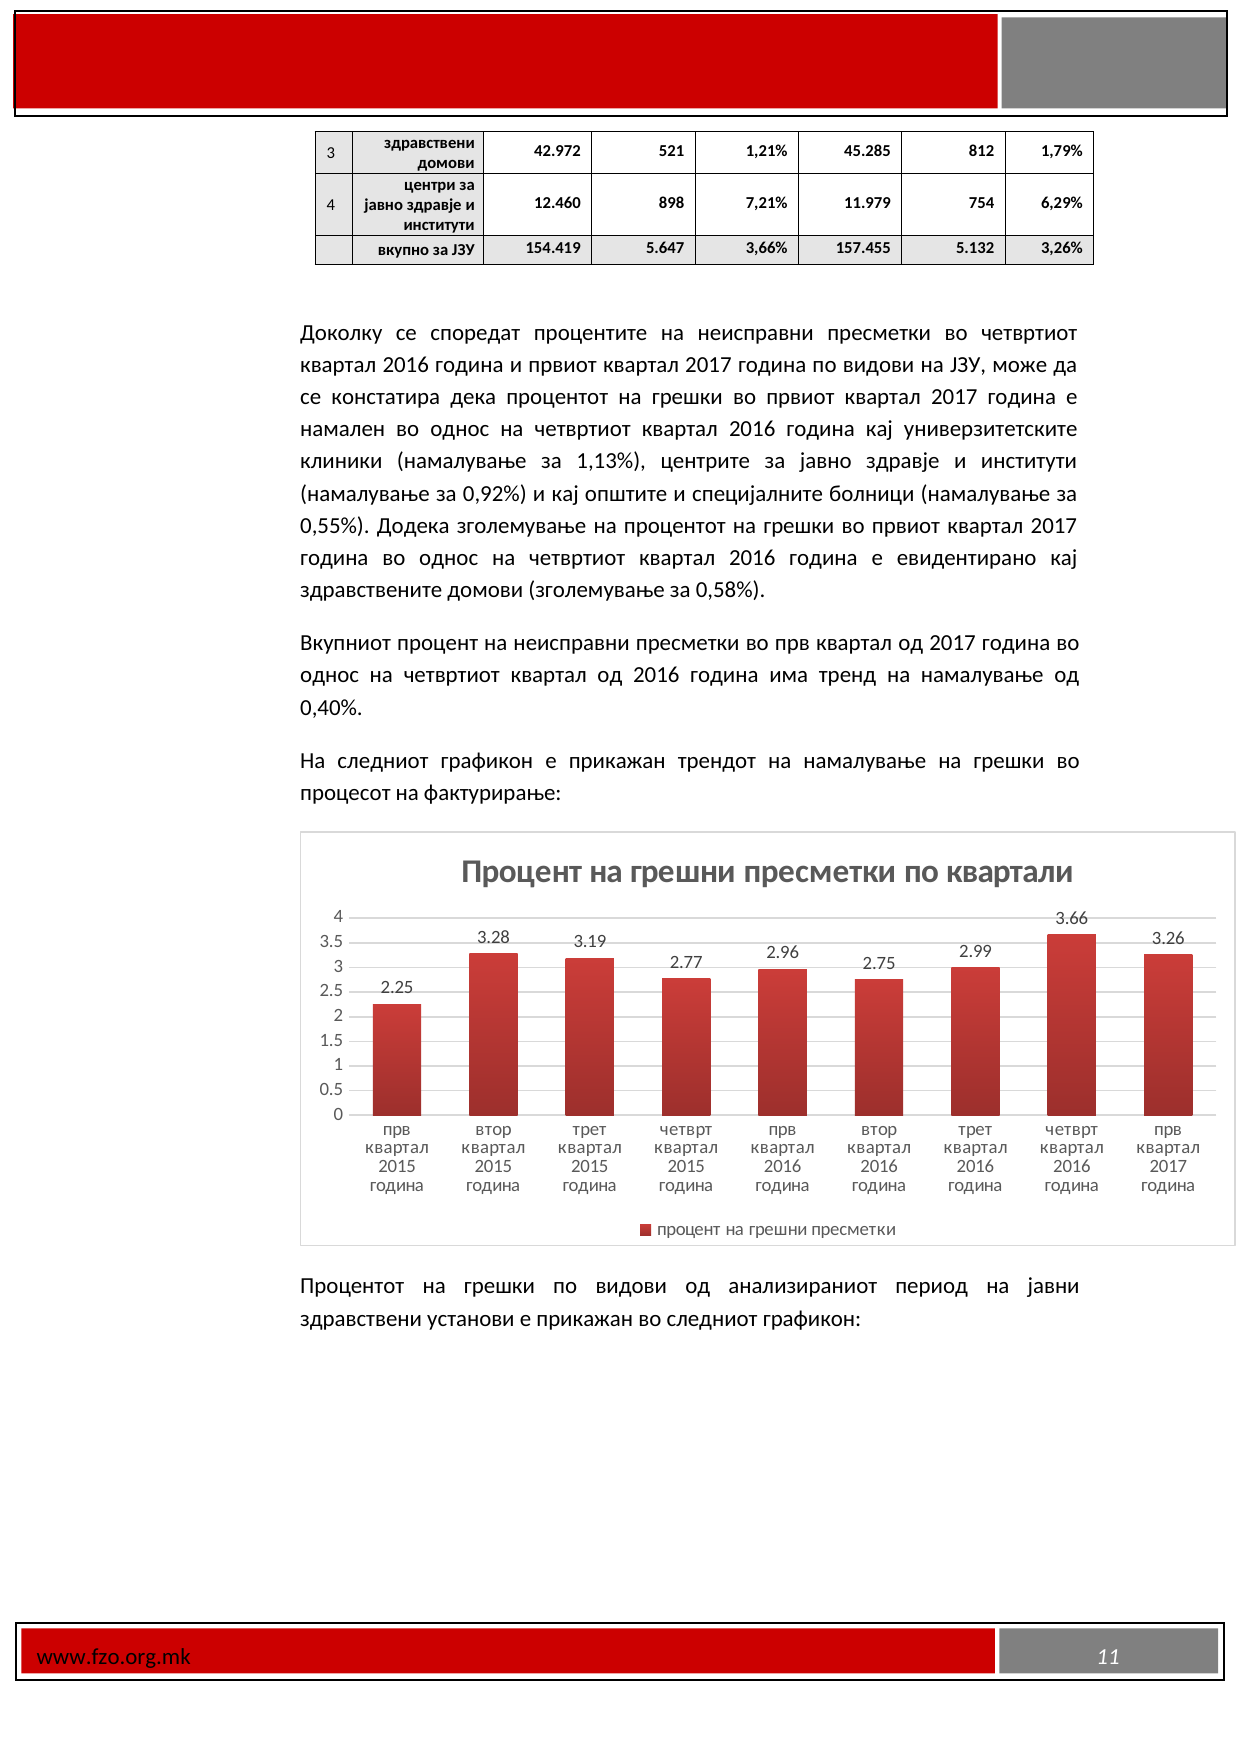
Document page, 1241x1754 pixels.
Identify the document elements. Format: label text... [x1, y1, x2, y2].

table_cell центри за јавно здравје и институти [353, 174, 483, 235]
table_cell 5.647 [592, 236, 695, 264]
table_cell 521 [592, 132, 695, 173]
table_cell вкупно за ЈЗУ [353, 236, 483, 264]
table_cell 3 [316, 132, 352, 173]
table_cell 12.460 [484, 174, 591, 235]
table_cell 812 [902, 132, 1005, 173]
table_cell [316, 236, 352, 264]
table_cell 1,79% [1006, 132, 1093, 173]
table_cell 7,21% [696, 174, 798, 235]
table_cell 1,21% [696, 132, 798, 173]
table_cell 6,29% [1006, 174, 1093, 235]
text На следниот графикон е прикажан трендот на намалување на грешки во процесот на фактурирање: [300, 746, 1081, 806]
table_cell 4 [316, 174, 352, 235]
table_cell здравствени домови [353, 132, 483, 173]
text Вкупниот процент на неисправни пресметки во прв квартал од 2017 година во однос на четвртиот квартал од 2016 година има тренд на намалување од 0,40%. [300, 628, 1081, 721]
table_cell 45.285 [799, 132, 901, 173]
table_cell 5.132 [902, 236, 1005, 264]
table_cell 42.972 [484, 132, 591, 173]
table_cell 154.419 [484, 236, 591, 264]
table_cell 3,26% [1006, 236, 1093, 264]
text Процентот на грешки по видови од анализираниот период на јавни здравствени установи е прикажан во следниот графикон: [300, 1272, 1081, 1332]
table_cell 11.979 [799, 174, 901, 235]
table_cell 754 [902, 174, 1005, 235]
table_cell 157.455 [799, 236, 901, 264]
table_cell 898 [592, 174, 695, 235]
text Доколку се споредат процентите на неисправни пресметки во четвртиот квартал 2016 година и првиот квартал 2017 година по видови на ЈЗУ, може да се констатира дека процентот на грешки во првиот квартал 2017 година е намален во однос на четвртиот квартал 2016 година кај универзитетските клиники (намалување за 1,13%), центрите за јавно здравје и институти (намалување за 0,92%) и кај општите и специјалните болници (намалување за 0,55%). Додека зголемување на процентот на грешки во првиот квартал 2017 година во однос на четвртиот квартал 2016 година е евидентирано кај здравствените домови (зголемување за 0,58%). [300, 318, 1079, 603]
table_cell 3,66% [696, 236, 798, 264]
